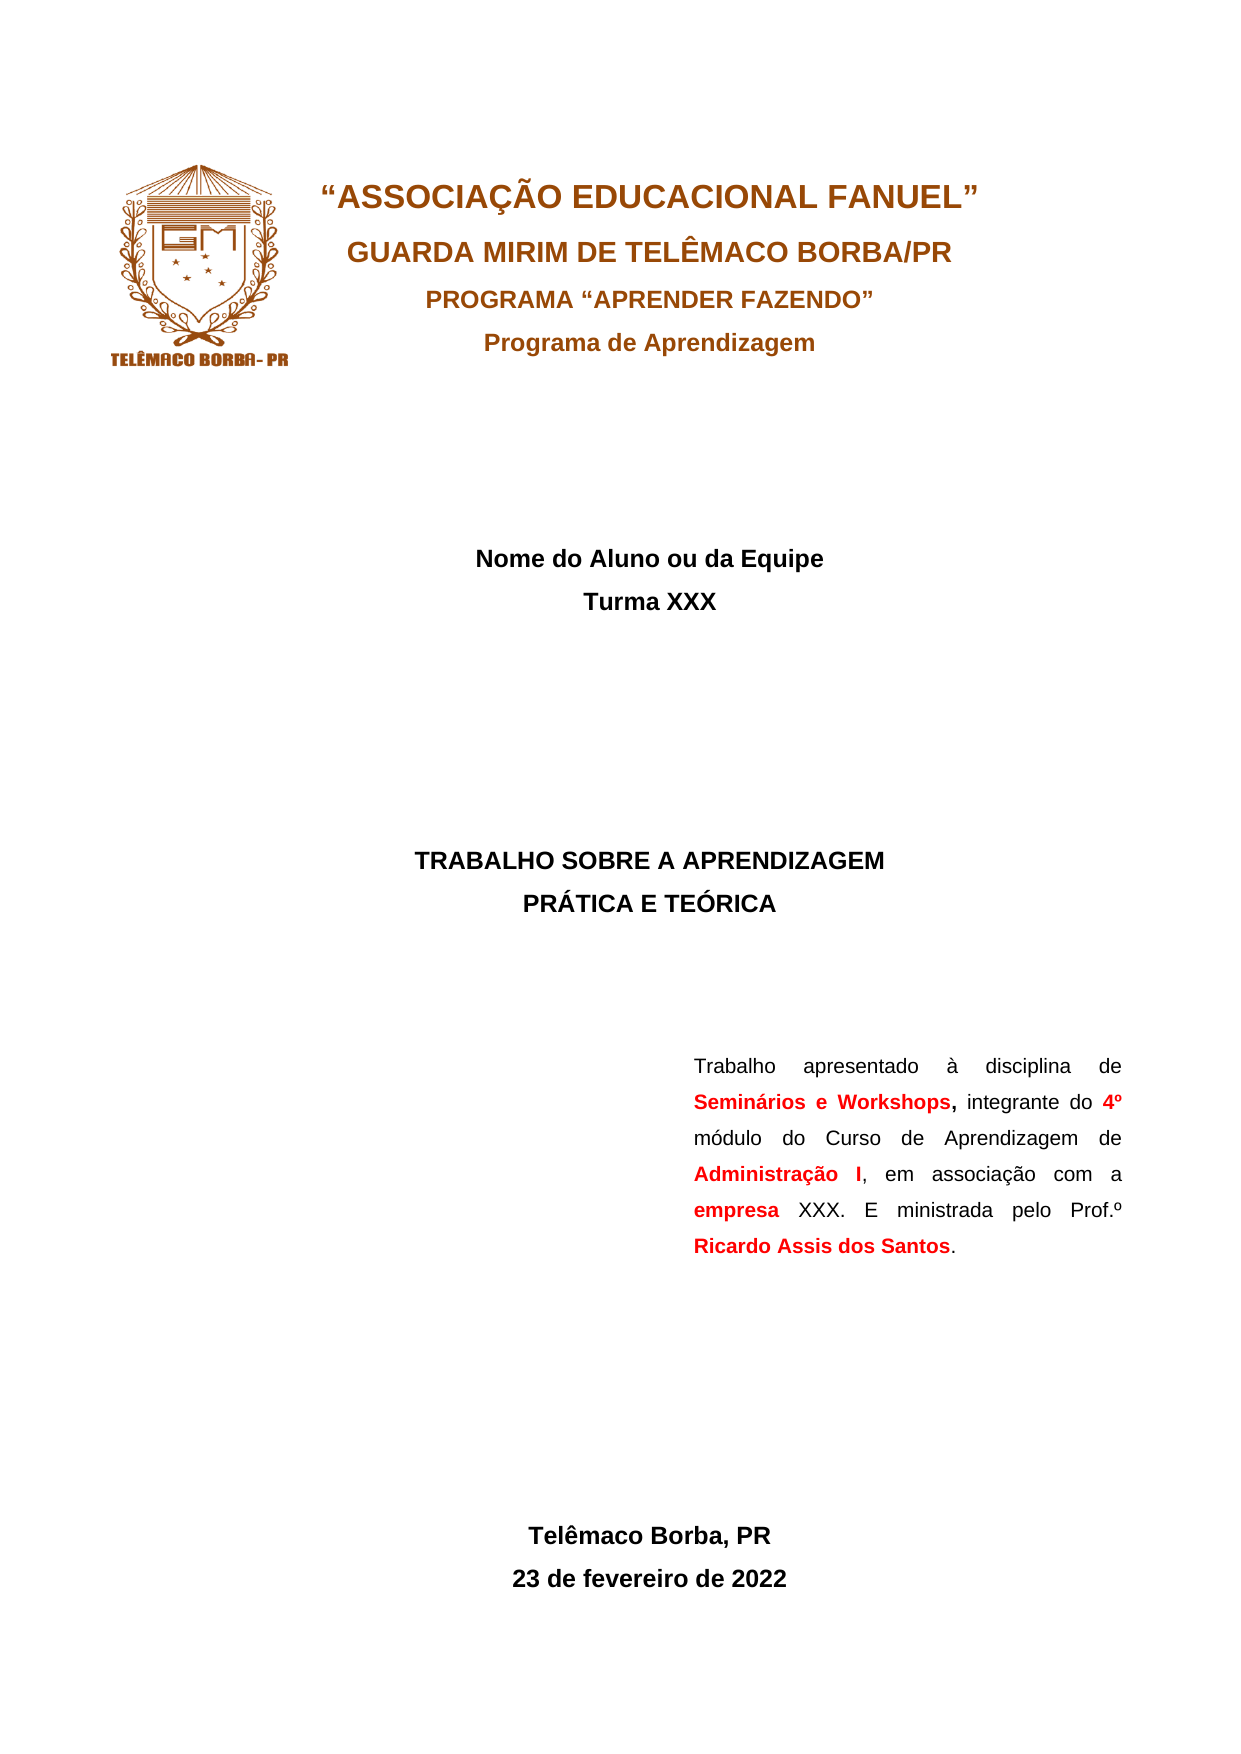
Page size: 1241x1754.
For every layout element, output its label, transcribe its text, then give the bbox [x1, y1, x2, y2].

text Telêmaco Borba, PR [177, 1521, 1122, 1550]
text Programa de Aprendizagem [298, 328, 1122, 357]
text “ASSOCIAÇÃO EDUCACIONAL FANUEL” [298, 177, 1122, 216]
text 23 de fevereiro de 2022 [177, 1564, 1122, 1593]
text PRÁTICA E TEÓRICA [177, 889, 1122, 918]
text TRABALHO SOBRE A APRENDIZAGEM [177, 846, 1122, 874]
text Turma XXX [177, 587, 1122, 616]
text Nome do Aluno ou da Equipe [177, 544, 1122, 573]
text GUARDA MIRIM DE TELÊMACO BORBA/PR [298, 235, 1122, 268]
text PROGRAMA “APRENDER FAZENDO” [298, 285, 1122, 314]
text Trabalho apresentado à disciplina de Seminários e Workshops, integrante do 4º módulo do Curso de Aprendizagem de Administração I, em associação com a empresa XXX. E ministrada pelo Prof.º Ricardo Assis dos Santos. [693, 1054, 1122, 1258]
picture [111, 163, 298, 370]
